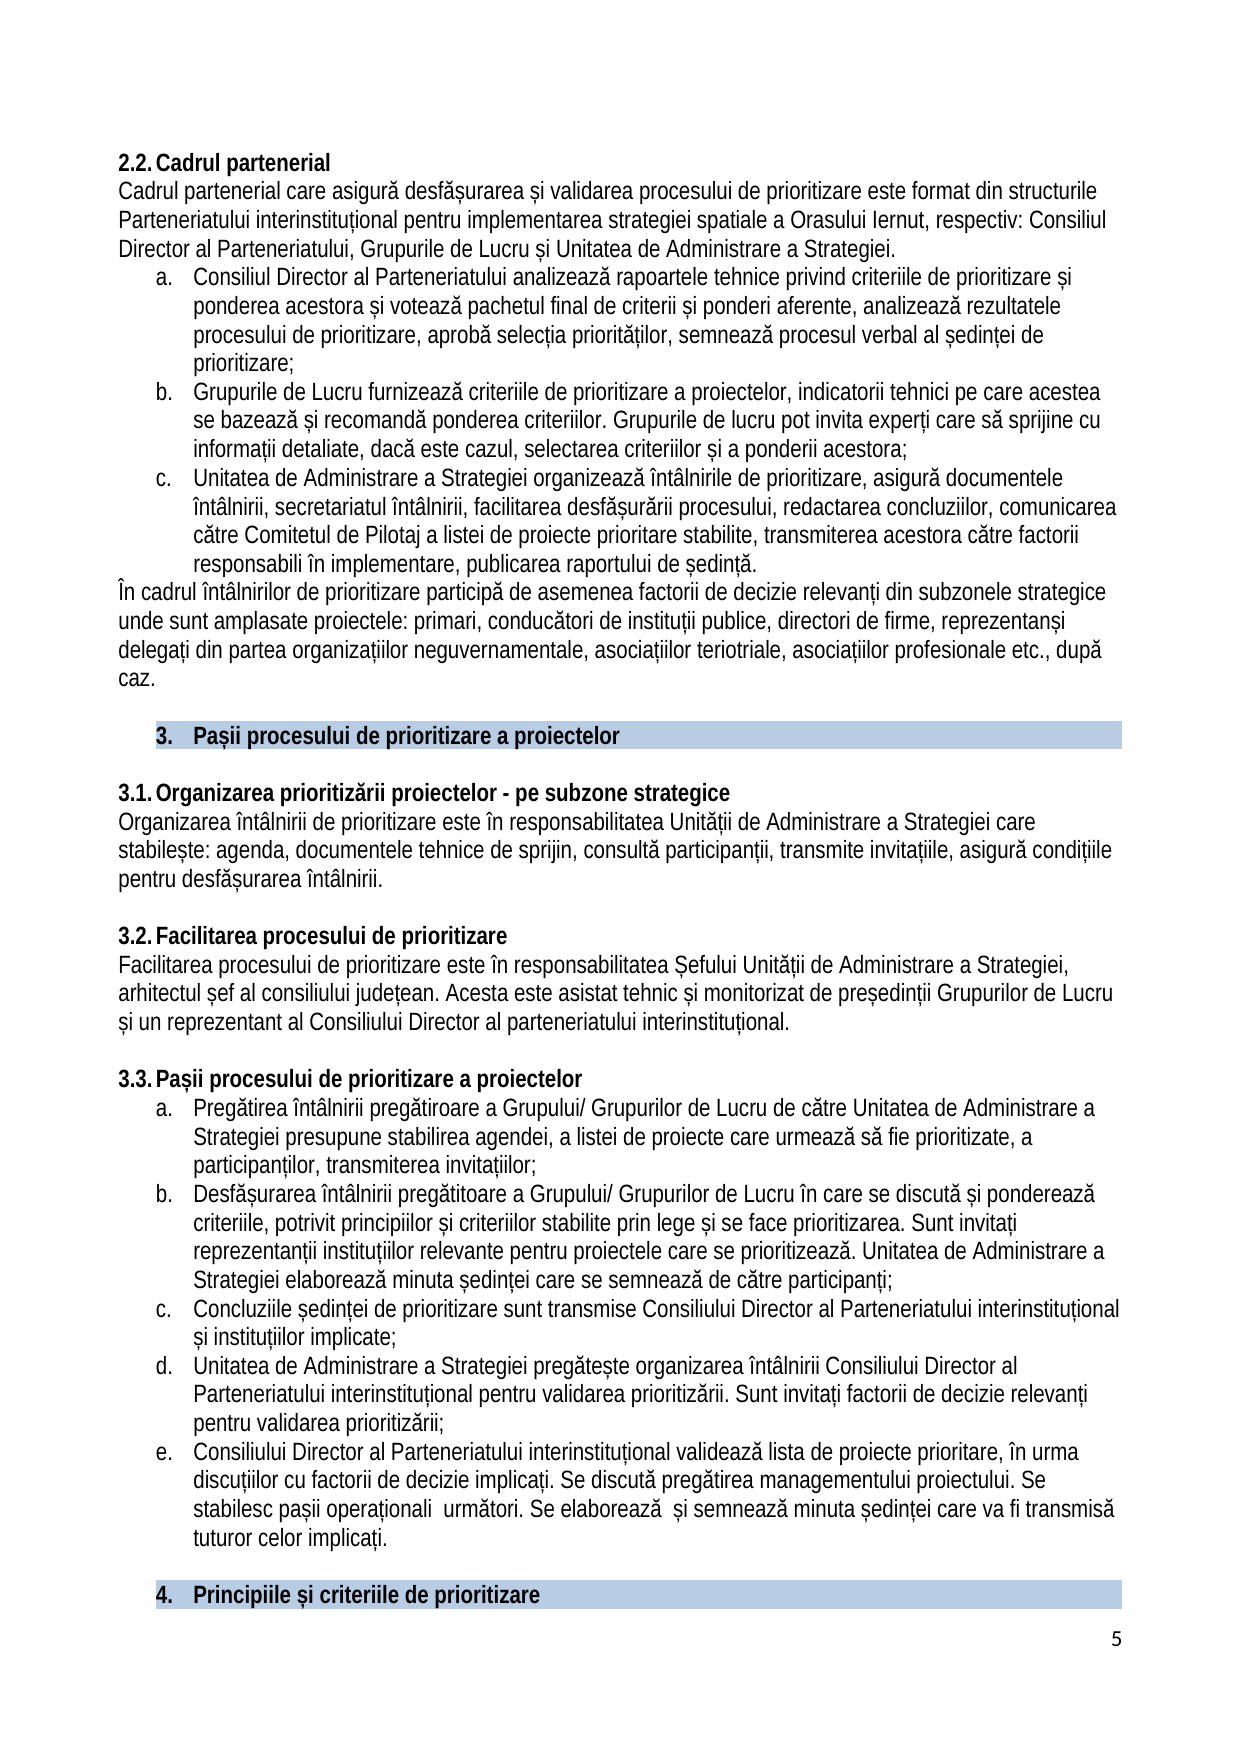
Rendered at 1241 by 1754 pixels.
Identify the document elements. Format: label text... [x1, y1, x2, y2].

list Unitatea de Administrare a Strategiei organizează întâlnirile de prioritizare, asigură documentele întâlnirii, secretariatul întâlnirii, facilitarea desfășurării procesului, redactarea concluziilor, comunicarea către Comitetul de Pilotaj a listei de proiecte prioritare stabilite, transmiterea acestora către factorii responsabili în implementare, publicarea raportului de ședință. [156, 463, 1122, 577]
text Cadrul partenerial care asigură desfășurarea și validarea procesului de prioritizare este format din structurile Parteneriatului interinstituțional pentru implementarea strategiei spatiale a Orasului Iernut, respectiv: Consiliul Director al Parteneriatului, Grupurile de Lucru și Unitatea de Administrare a Strategiei. [118, 176, 1122, 262]
text În cadrul întâlnirilor de prioritizare participă de asemenea factorii de decizie relevanți din subzonele strategice unde sunt amplasate proiectele: primari, conducători de instituții publice, directori de firme, reprezentanși delegați din partea organizațiilor neguvernamentale, asociațiilor teriotriale, asociațiilor profesionale etc., după caz. [118, 577, 1122, 692]
list Concluziile ședinței de prioritizare sunt transmise Consiliului Director al Parteneriatului interinstituțional și instituțiilor implicate; [156, 1293, 1122, 1351]
list Principiile și criteriile de prioritizare [156, 1580, 1122, 1609]
list Organizarea prioritizării proiectelor - pe subzone strategice [118, 778, 1122, 807]
list Pașii procesului de prioritizare a proiectelor [118, 1064, 1122, 1093]
list Desfășurarea întâlnirii pregătitoare a Grupului/ Grupurilor de Lucru în care se discută și ponderează criteriile, potrivit principiilor și criteriilor stabilite prin lege și se face prioritizarea. Sunt invitați reprezentanții instituțiilor relevante pentru proiectele care se prioritizează. Unitatea de Administrare a Strategiei elaborează minuta ședinței care se semnează de către participanți; [156, 1179, 1122, 1293]
text Organizarea întâlnirii de prioritizare este în responsabilitatea Unității de Administrare a Strategiei care stabilește: agenda, documentele tehnice de sprijin, consultă participanții, transmite invitațiile, asigură condițiile pentru desfășurarea întâlnirii. [118, 807, 1122, 892]
list Consiliului Director al Parteneriatului interinstituțional validează lista de proiecte prioritare, în urma discuțiilor cu factorii de decizie implicați. Se discută pregătirea managementului proiectului. Se stabilesc pașii operaționali următori. Se elaborează și semnează minuta ședinței care va fi transmisă tuturor celor implicați. [156, 1437, 1122, 1551]
text Facilitarea procesului de prioritizare este în responsabilitatea Șefului Unității de Administrare a Strategiei, arhitectul șef al consiliului județean. Acesta este asistat tehnic și monitorizat de președinții Grupurilor de Lucru și un reprezentant al Consiliului Director al parteneriatului interinstituțional. [118, 950, 1122, 1036]
list Consiliul Director al Parteneriatului analizează rapoartele tehnice privind criteriile de prioritizare și ponderea acestora și votează pachetul final de criterii și ponderi aferente, analizează rezultatele procesului de prioritizare, aprobă selecția priorităților, semnează procesul verbal al ședinței de prioritizare; [156, 262, 1122, 377]
list Facilitarea procesului de prioritizare [118, 921, 1122, 950]
list Grupurile de Lucru furnizează criteriile de prioritizare a proiectelor, indicatorii tehnici pe care acestea se bazează și recomandă ponderea criteriilor. Grupurile de lucru pot invita experți care să sprijine cu informații detaliate, dacă este cazul, selectarea criteriilor și a ponderii acestora; [156, 377, 1122, 463]
list Cadrul partenerial [118, 148, 1122, 176]
list Pașii procesului de prioritizare a proiectelor [156, 721, 1122, 749]
list Unitatea de Administrare a Strategiei pregătește organizarea întâlnirii Consiliului Director al Parteneriatului interinstituțional pentru validarea prioritizării. Sunt invitați factorii de decizie relevanți pentru validarea prioritizării; [156, 1351, 1122, 1437]
list Pregătirea întâlnirii pregătiroare a Grupului/ Grupurilor de Lucru de către Unitatea de Administrare a Strategiei presupune stabilirea agendei, a listei de proiecte care urmează să fie prioritizate, a participanților, transmiterea invitațiilor; [156, 1093, 1122, 1179]
